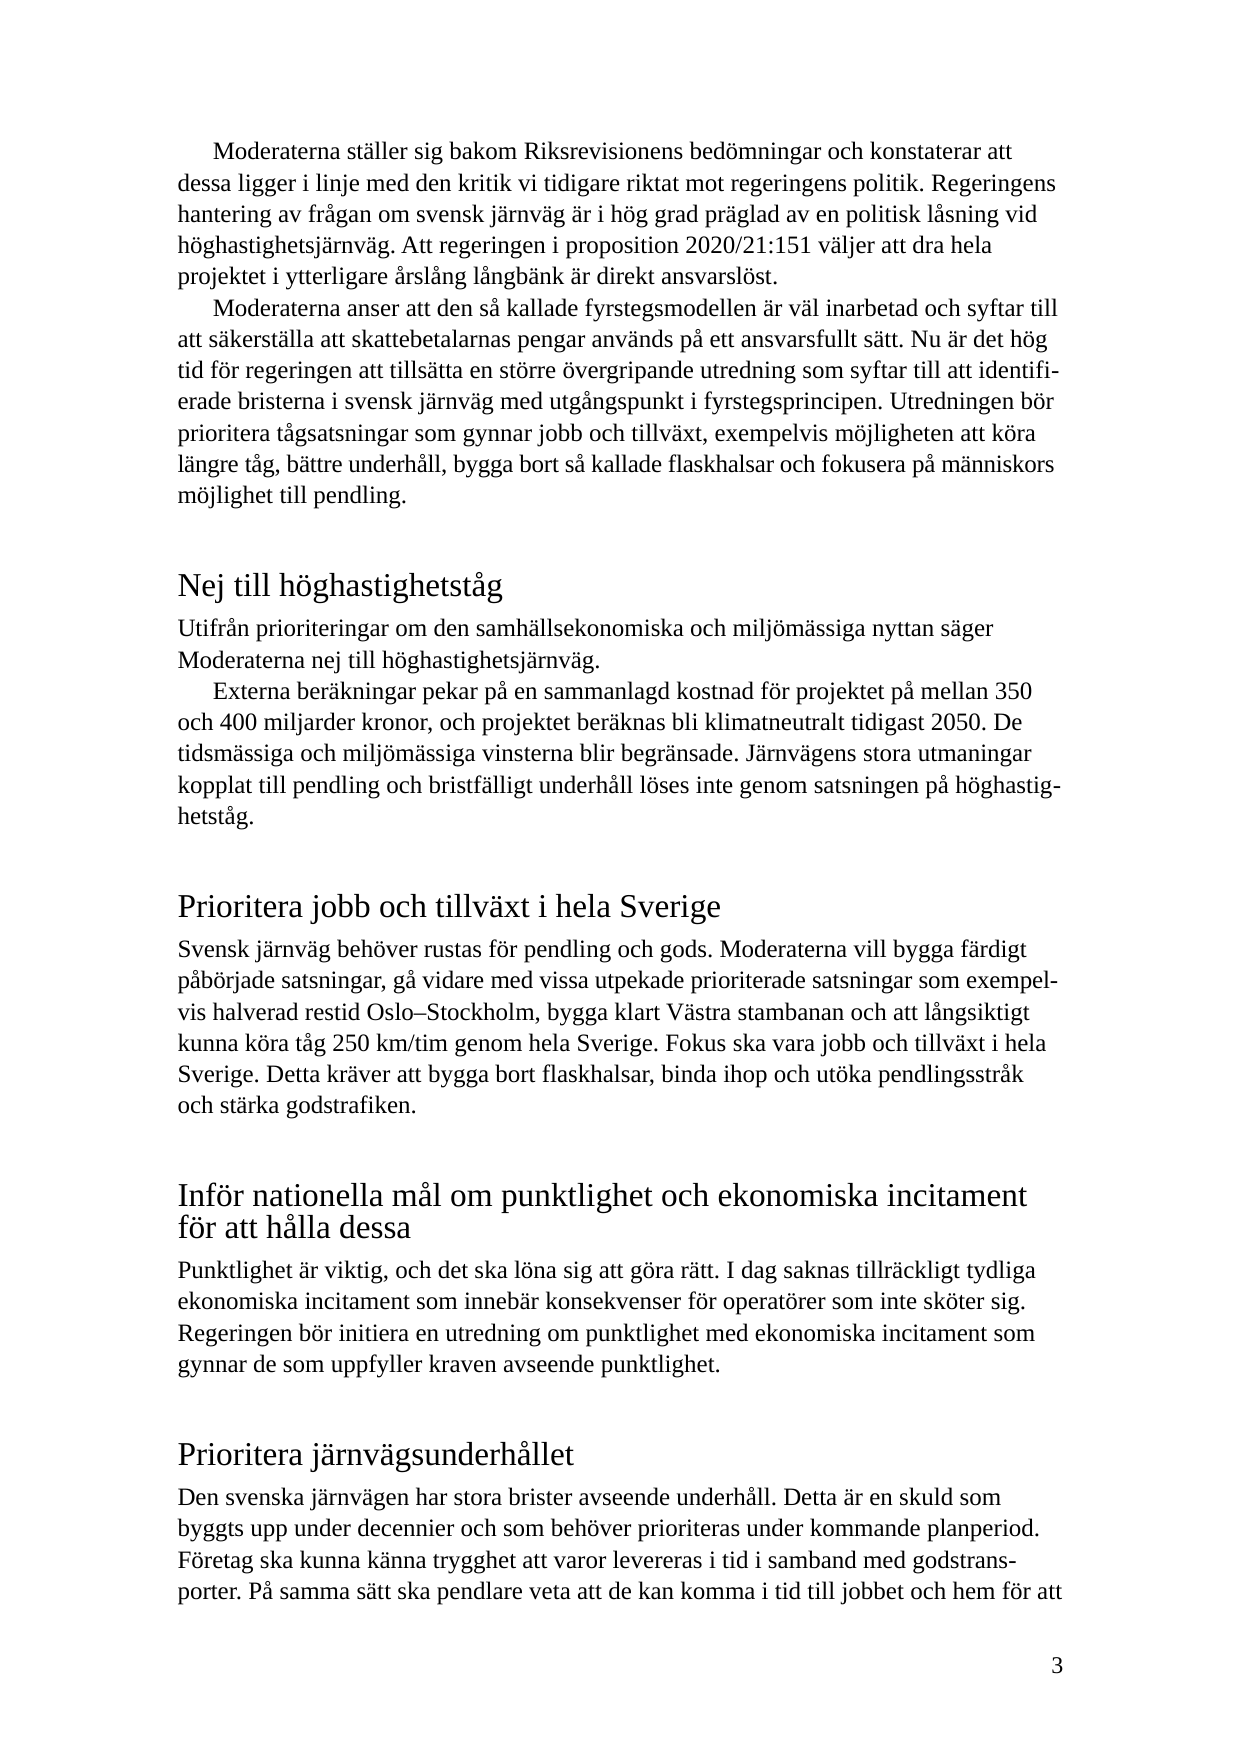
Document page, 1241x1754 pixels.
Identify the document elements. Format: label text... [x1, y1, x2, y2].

subtitle Nej till höghastighetståg [177, 571, 1063, 603]
subtitle Inför nationella mål om punktlighet och ekonomiska incitament för att hålla dessa [177, 1182, 1063, 1244]
text Externa beräkningar pekar på en sammanlagd kostnad för projektet på mellan 350 och 400 miljarder kronor, och projektet beräknas bli klimatneutralt tidigast 2050. De tidsmässiga och miljömässiga vinsterna blir begränsade. Järnvägens stora utmaningar kopplat till pendling och bristfälligt underhåll löses inte genom satsningen på höghastighetståg. [177, 673, 1063, 830]
subtitle Prioritera jobb och tillväxt i hela Sverige [177, 892, 1063, 923]
text Moderaterna ställer sig bakom Riksrevisionens bedömningar och konstaterar att dessa ligger i linje med den kritik vi tidigare riktat mot regeringens politik. Regeringens hantering av frågan om svensk järnväg är i hög grad präglad av en politisk låsning vid höghastighetsjärnväg. Att regeringen i proposition 2020/21:151 väljer att dra hela projektet i ytterligare årslång långbänk är direkt ansvarslöst. [177, 134, 1063, 290]
text Svensk järnväg behöver rustas för pendling och gods. Moderaterna vill bygga färdigt påbörjade satsningar, gå vidare med vissa utpekade prioriterade satsningar som exempelvis halverad restid Oslo–Stockholm, bygga klart Västra stambanan och att långsiktigt kunna köra tåg 250 km/tim genom hela Sverige. Fokus ska vara jobb och tillväxt i hela Sverige. Detta kräver att bygga bort flaskhalsar, binda ihop och utöka pendlingsstråk och stärka godstrafiken. [177, 932, 1063, 1119]
text Moderaterna anser att den så kallade fyrstegsmodellen är väl inarbetad och syftar till att säkerställa att skattebetalarnas pengar används på ett ansvarsfullt sätt. Nu är det hög tid för regeringen att tillsätta en större övergripande utredning som syftar till att identifierade bristerna i svensk järnväg med utgångspunkt i fyrstegsprincipen. Utredningen bör prioritera tågsatsningar som gynnar jobb och tillväxt, exempelvis möjligheten att köra längre tåg, bättre underhåll, bygga bort så kallade flaskhalsar och fokusera på människors möjlighet till pendling. [177, 290, 1063, 509]
text Utifrån prioriteringar om den samhällsekonomiska och miljömässiga nyttan säger Moderaterna nej till höghastighetsjärnväg. [177, 611, 1063, 673]
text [177, 1480, 1063, 1605]
text Punktlighet är viktig, och det ska löna sig att göra rätt. I dag saknas tillräckligt tydliga ekonomiska incitament som innebär konsekvenser för operatörer som inte sköter sig. Regeringen bör initiera en utredning om punktlighet med ekonomiska incitament som gynnar de som uppfyller kraven avseende punktlighet. [177, 1253, 1063, 1378]
subtitle Prioritera järnvägsunderhållet [177, 1440, 1063, 1471]
